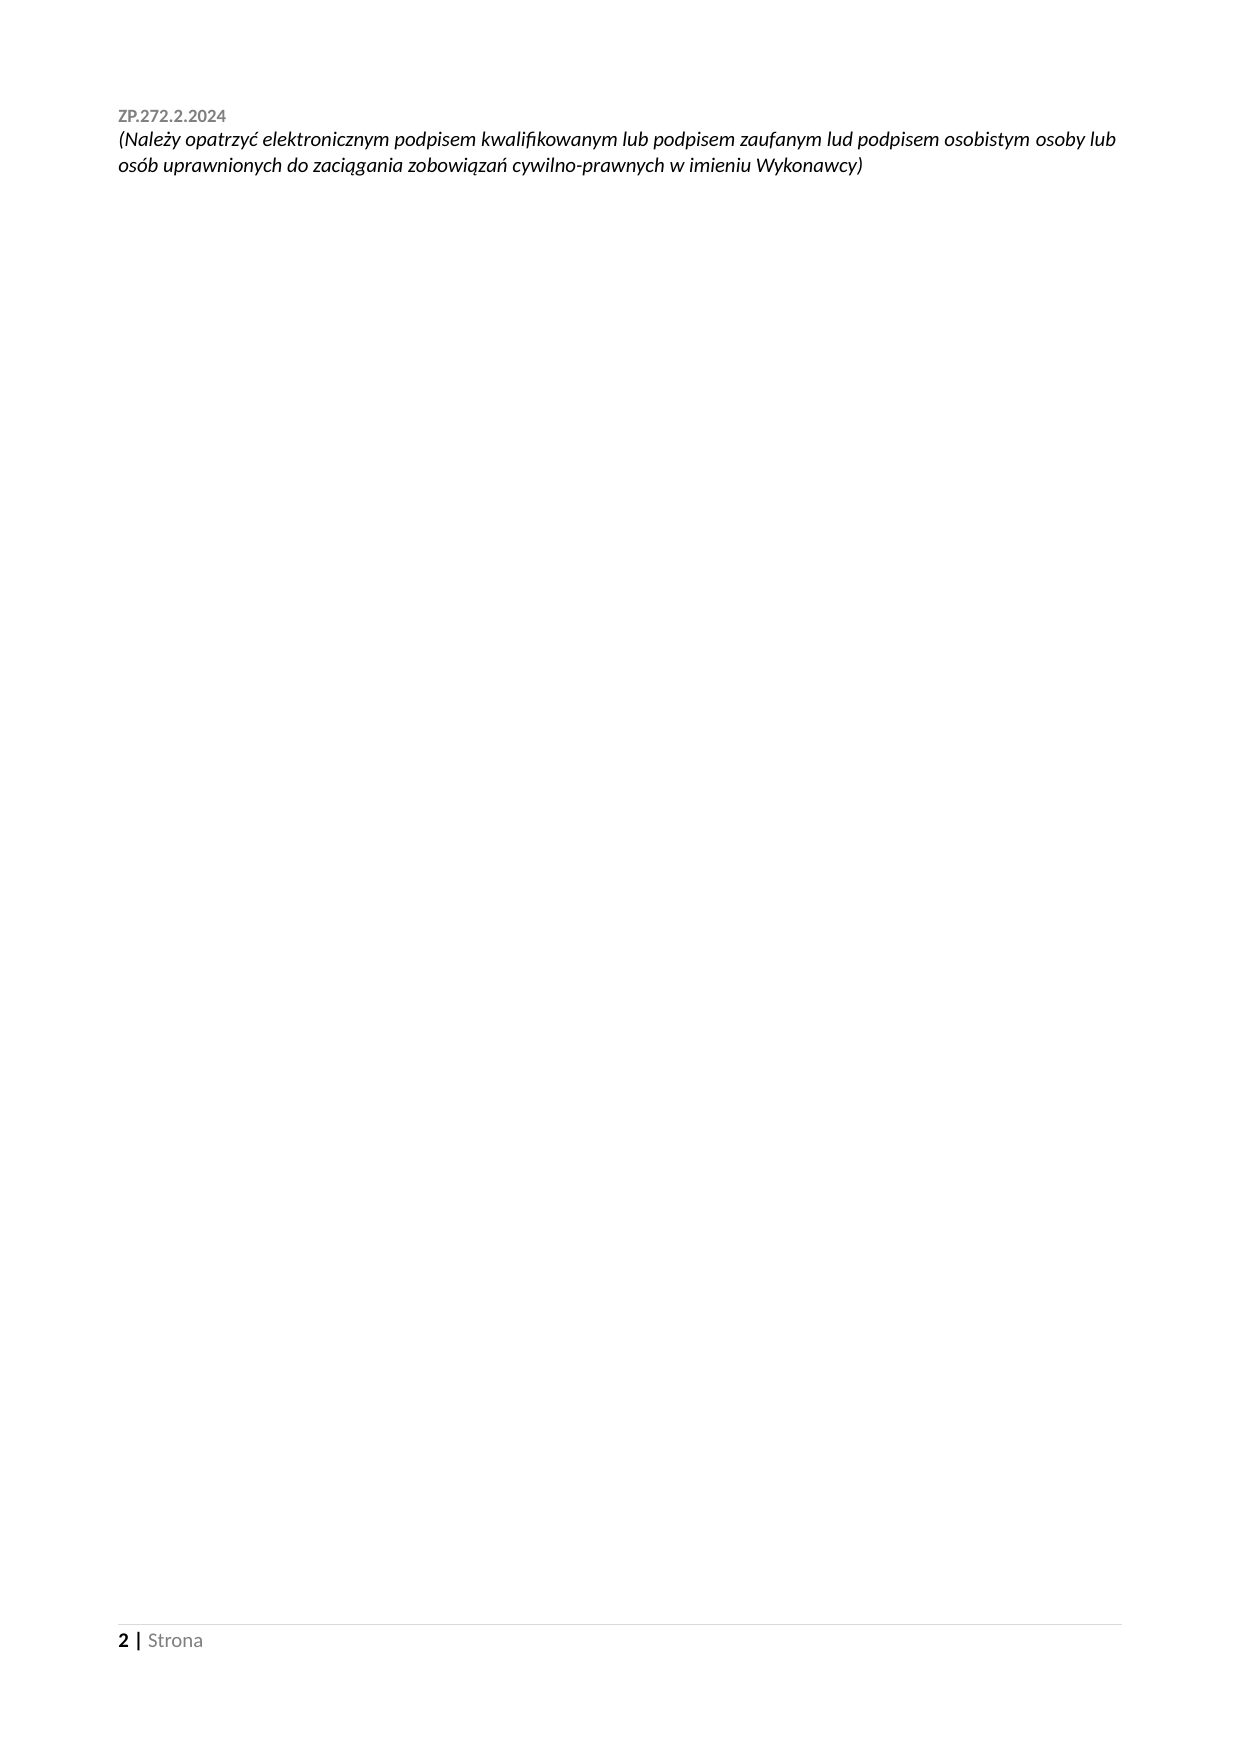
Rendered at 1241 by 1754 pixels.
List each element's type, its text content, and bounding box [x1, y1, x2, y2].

text (Należy opatrzyć elektronicznym podpisem kwalifikowanym lub podpisem zaufanym lud podpisem osobistym osoby lub osób uprawnionych do zaciągania zobowiązań cywilno-prawnych w imieniu Wykonawcy) [118, 127, 1122, 177]
